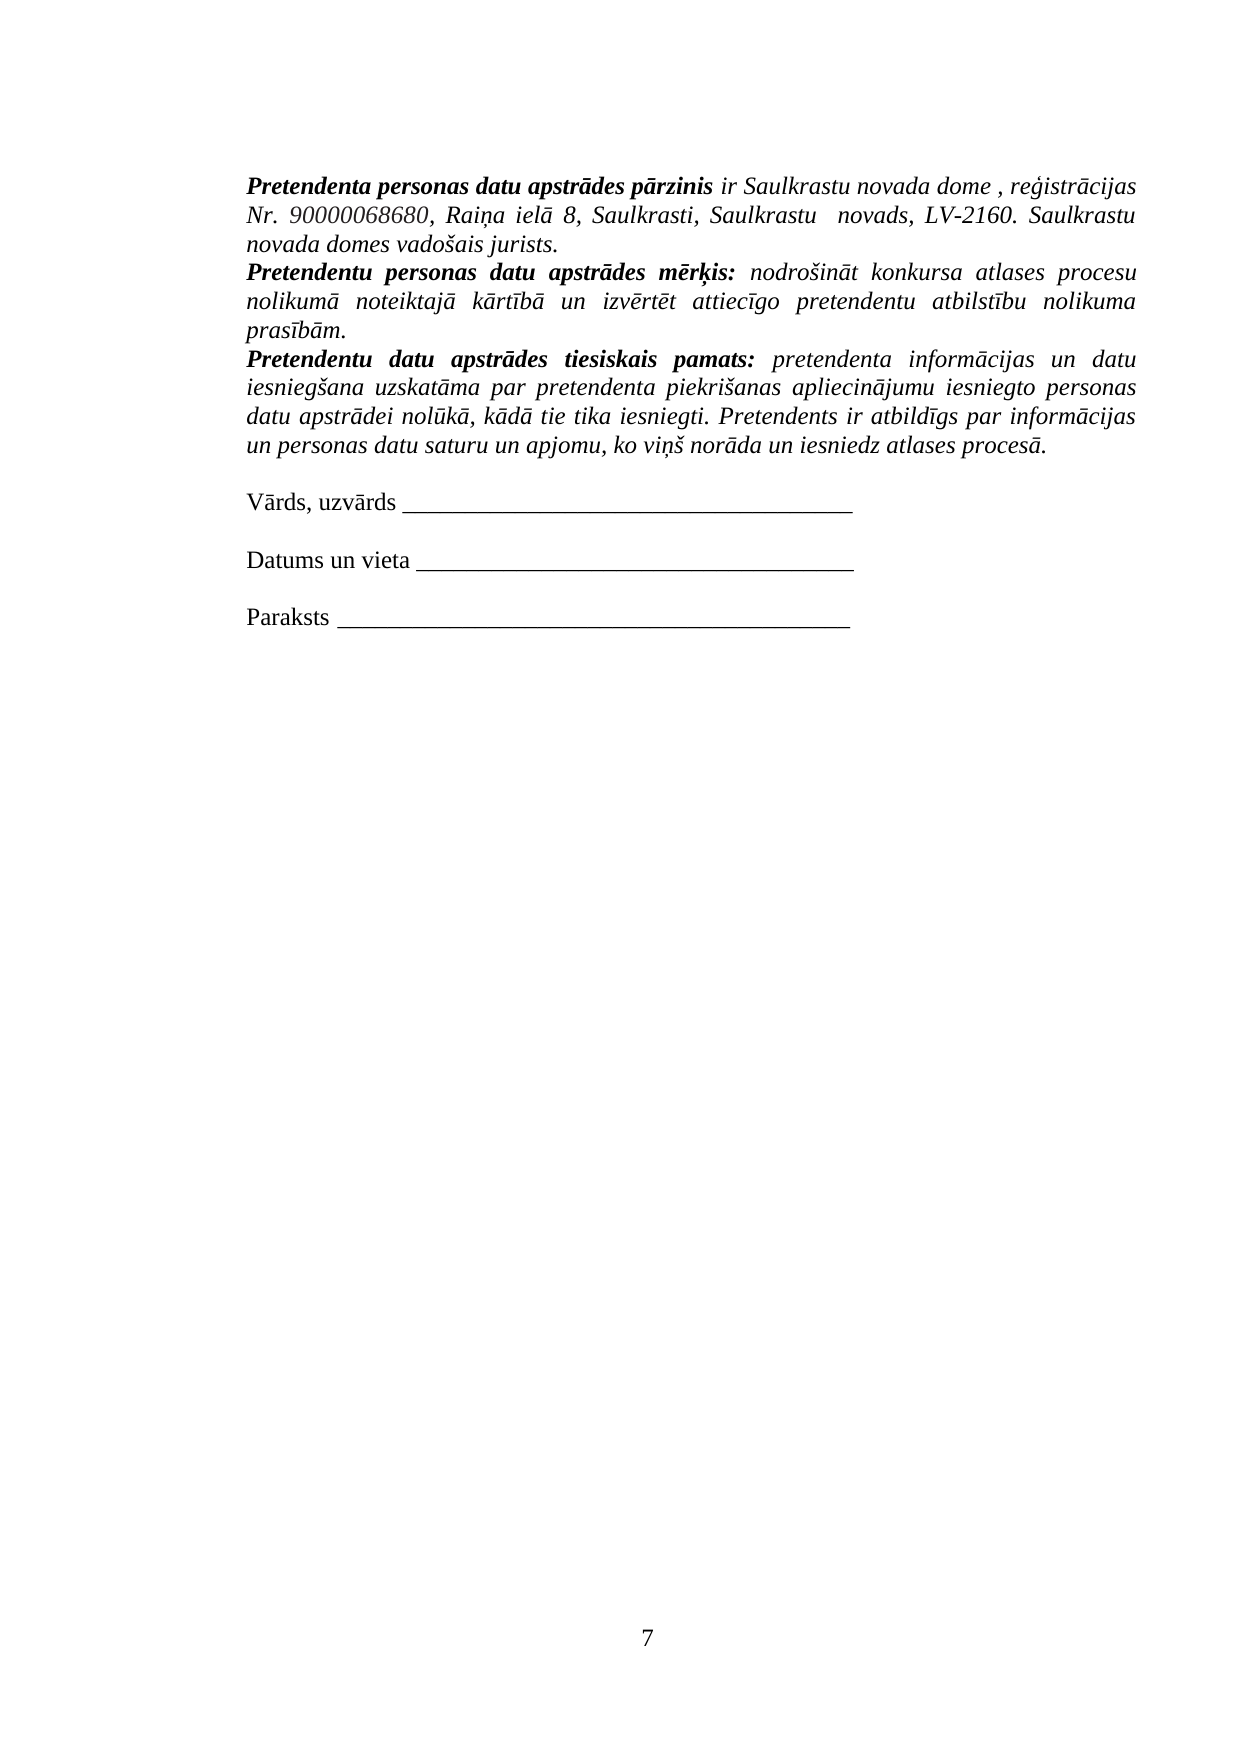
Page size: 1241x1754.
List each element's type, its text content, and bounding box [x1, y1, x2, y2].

text Paraksts _________________________________________ [246, 602, 1137, 631]
text Pretendentu datu apstrādes tiesiskais pamats: pretendenta informācijas un datu iesniegšana uzskatāma par pretendenta piekrišanas apliecinājumu iesniegto personas datu apstrādei nolūkā, kādā tie tika iesniegti. Pretendents ir atbildīgs par informācijas un personas datu saturu un apjomu, ko viņš norāda un iesniedz atlases procesā. [246, 344, 1137, 459]
text Pretendentu personas datu apstrādes mērķis: nodrošināt konkursa atlases procesu nolikumā noteiktajā kārtībā un izvērtēt attiecīgo pretendentu atbilstību nolikuma prasībām. [246, 257, 1137, 344]
text Datums un vieta ___________________________________ [246, 545, 1137, 574]
text Pretendenta personas datu apstrādes pārzinis ir Saulkrastu novada dome , reģistrācijas Nr. 90000068680, Raiņa ielā 8, Saulkrasti, Saulkrastu novads, LV-2160. Saulkrastu novada domes vadošais jurists. [246, 171, 1137, 257]
text Vārds, uzvārds ____________________________________ [246, 487, 1137, 516]
